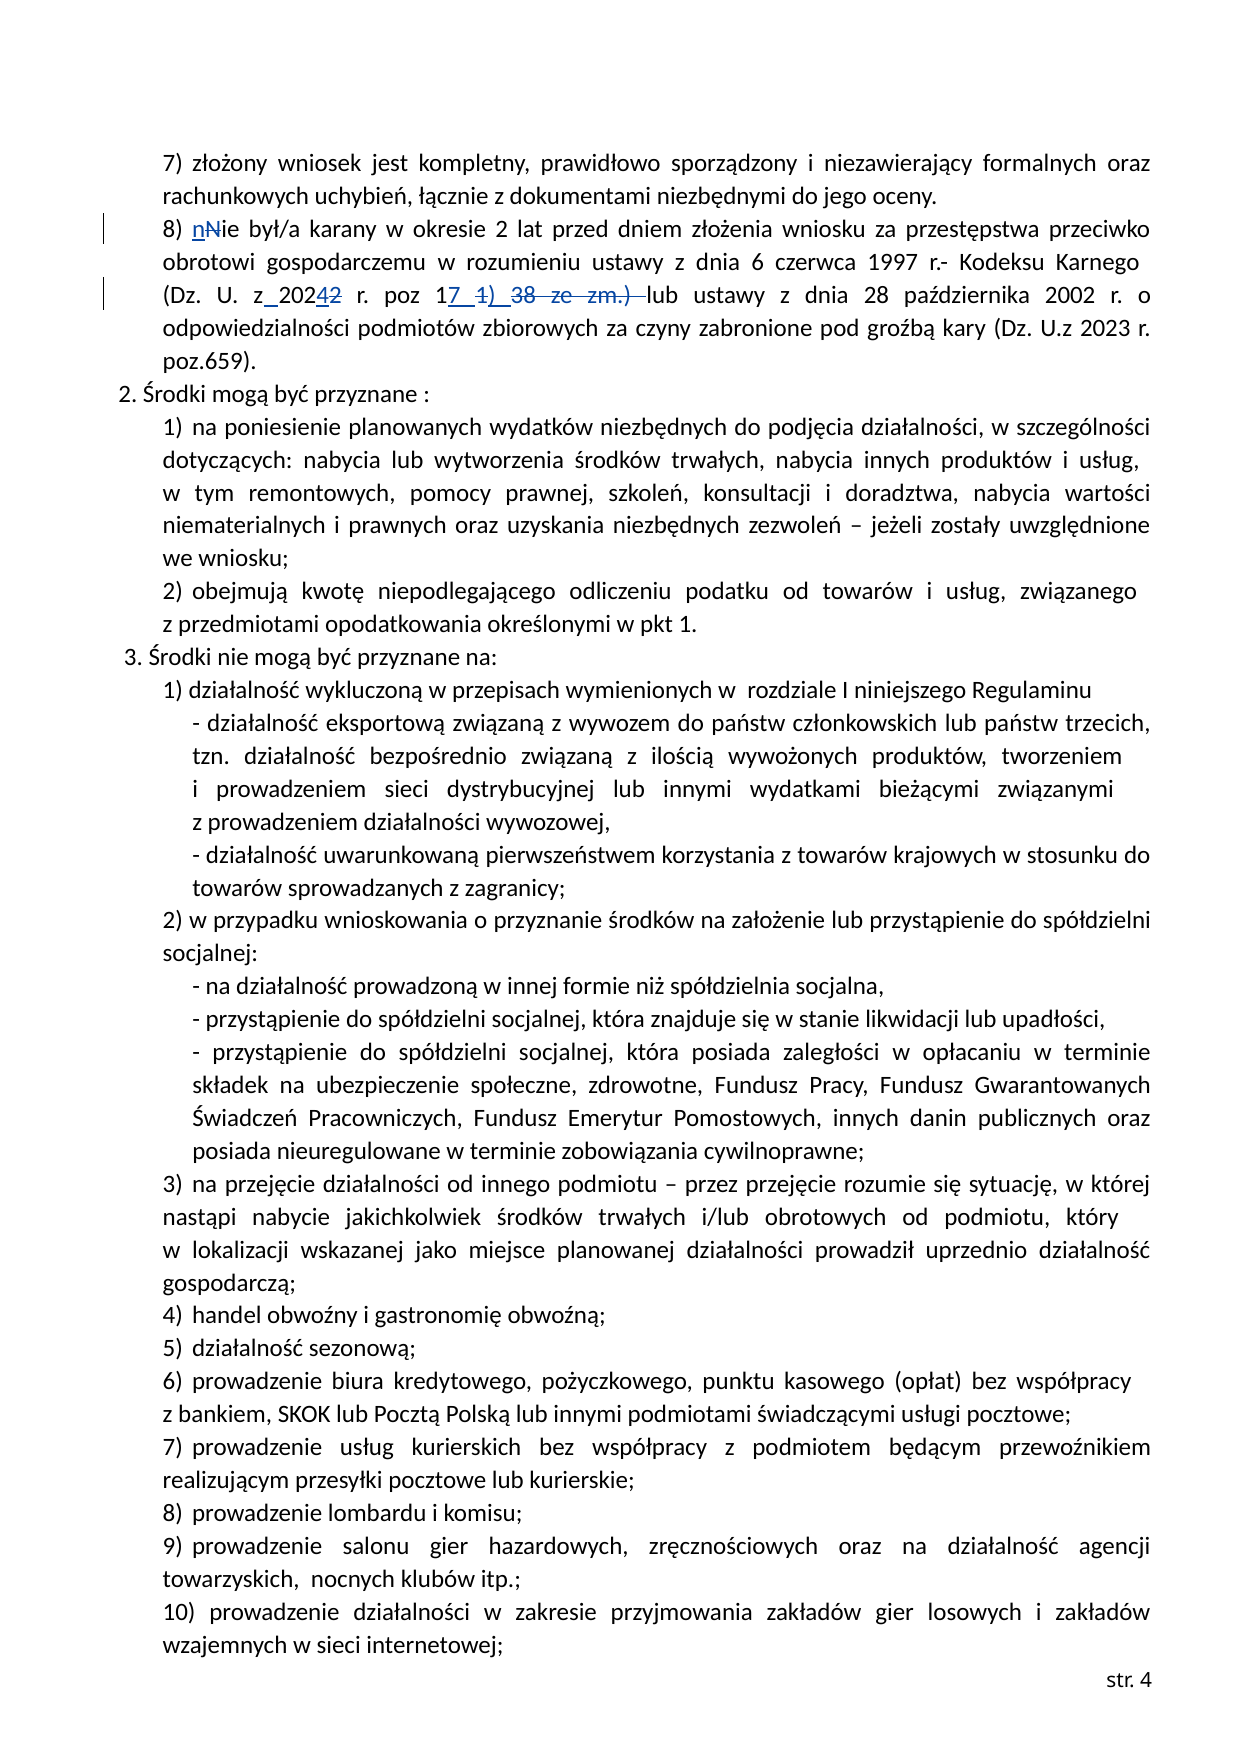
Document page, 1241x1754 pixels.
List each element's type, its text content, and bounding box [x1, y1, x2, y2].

text 4) handel obwoźny i gastronomię obwoźną; [162, 1300, 1152, 1330]
text 8) prowadzenie lombardu i komisu; [162, 1497, 1152, 1528]
text 1) działalność wykluczoną w przepisach wymienionych w rozdziale I niniejszego Regulaminu [162, 674, 1152, 705]
text 8) ie był/a karany w okresie 2 lat przed dniem złożenia wniosku za przestępstwa przeciwko obrotowi gospodarczemu w rozumieniu ustawy z dnia 6 czerwca 1997 r.- Kodeksu Karnego (Dz. U. z202 r. poz 1lub ustawy z dnia 28 października 2002 r. o odpowiedzialności podmiotów zbiorowych za czyny zabronione pod groźbą kary (Dz. U.z 2023 r. poz.659). [162, 213, 1152, 376]
text - działalność eksportową związaną z wywozem do państw członkowskich lub państw trzecich, tzn. działalność bezpośrednio związaną z ilością wywożonych produktów, tworzeniem i prowadzeniem sieci dystrybucyjnej lub innymi wydatkami bieżącymi związanymi z prowadzeniem działalności wywozowej, [192, 707, 1152, 836]
text 2) obejmują kwotę niepodlegającego odliczeniu podatku od towarów i usług, związanego z przedmiotami opodatkowania określonymi w pkt 1. [162, 576, 1152, 639]
text - działalność uwarunkowaną pierwszeństwem korzystania z towarów krajowych w stosunku do towarów sprowadzanych z zagranicy; [192, 839, 1152, 902]
text - przystąpienie do spółdzielni socjalnej, która znajduje się w stanie likwidacji lub upadłości, [192, 1003, 1152, 1034]
text - przystąpienie do spółdzielni socjalnej, która posiada zaległości w opłacaniu w terminie składek na ubezpieczenie społeczne, zdrowotne, Fundusz Pracy, Fundusz Gwarantowanych Świadczeń Pracowniczych, Fundusz Emerytur Pomostowych, innych danin publicznych oraz posiada nieuregulowane w terminie zobowiązania cywilnoprawne; [192, 1036, 1152, 1166]
text 2) w przypadku wnioskowania o przyznanie środków na założenie lub przystąpienie do spółdzielni socjalnej: [162, 905, 1152, 968]
text 6) prowadzenie biura kredytowego, pożyczkowego, punktu kasowego (opłat) bez współpracy z bankiem, SKOK lub Pocztą Polską lub innymi podmiotami świadczącymi usługi pocztowe; [162, 1366, 1152, 1429]
text 7) prowadzenie usług kurierskich bez współpracy z podmiotem będącym przewoźnikiem realizującym przesyłki pocztowe lub kurierskie; [162, 1431, 1152, 1495]
text 5) działalność sezonową; [162, 1333, 1152, 1363]
text 3. Środki nie mogą być przyznane na: [118, 641, 1152, 672]
text 9) prowadzenie salonu gier hazardowych, zręcznościowych oraz na działalność agencji towarzyskich, nocnych klubów itp.; [162, 1530, 1152, 1593]
text 1) na poniesienie planowanych wydatków niezbędnych do podjęcia działalności, w szczególności dotyczących: nabycia lub wytworzenia środków trwałych, nabycia innych produktów i usług, w tym remontowych, pomocy prawnej, szkoleń, konsultacji i doradztwa, nabycia wartości niematerialnych i prawnych oraz uzyskania niezbędnych zezwoleń – jeżeli zostały uwzględnione we wniosku; [162, 411, 1152, 573]
text - na działalność prowadzoną w innej formie niż spółdzielnia socjalna, [192, 971, 1152, 1001]
text 10) prowadzenie działalności w zakresie przyjmowania zakładów gier losowych i zakładów wzajemnych w sieci internetowej; [162, 1596, 1152, 1659]
text 3) na przejęcie działalności od innego podmiotu – przez przejęcie rozumie się sytuację, w której nastąpi nabycie jakichkolwiek środków trwałych i/lub obrotowych od podmiotu, który w lokalizacji wskazanej jako miejsce planowanej działalności prowadził uprzednio działalność gospodarczą; [162, 1168, 1152, 1297]
text 2. Środki mogą być przyznane : [118, 378, 1152, 408]
text 7) złożony wniosek jest kompletny, prawidłowo sporządzony i niezawierający formalnych oraz rachunkowych uchybień, łącznie z dokumentami niezbędnymi do jego oceny. [162, 148, 1152, 211]
